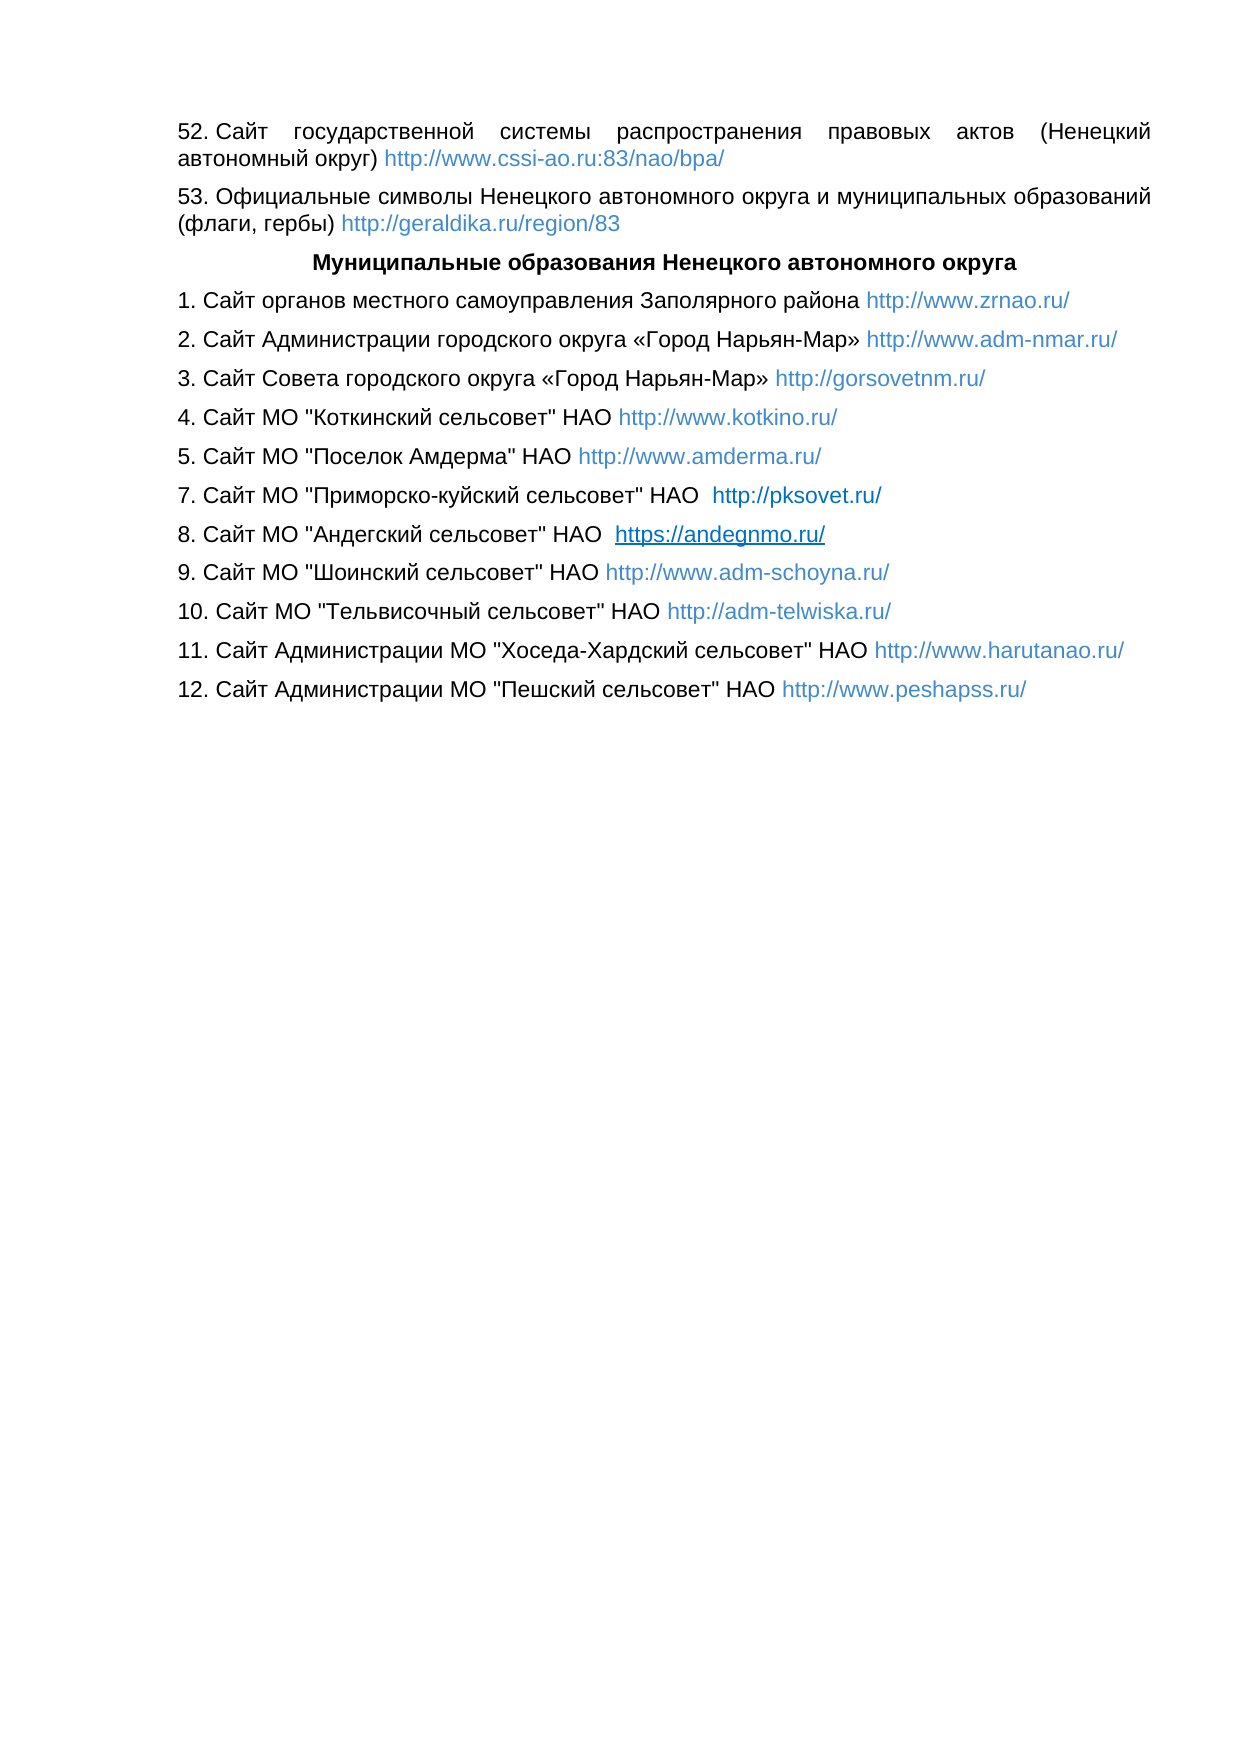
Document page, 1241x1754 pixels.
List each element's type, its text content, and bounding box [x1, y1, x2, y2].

text 52. Сайт государственной системы распространения правовых актов (Ненецкий автономный округ) http://www.cssi-ao.ru:83/nao/bpa/ [177, 118, 1152, 171]
text 3. Сайт Совета городского округа «Город Нарьян-Мар» http://gorsovetnm.ru/ [177, 365, 1152, 391]
text 4. Сайт МО "Коткинский сельсовет" НАО http://www.kotkino.ru/ [177, 404, 1152, 430]
text 53. Официальные символы Ненецкого автономного округа и муниципальных образований (флаги, гербы) http://geraldika.ru/region/83 [177, 183, 1152, 236]
text 7. Сайт МО "Приморско-куйский сельсовет" НАО http://pksovet.ru/ [177, 482, 1152, 508]
text 11. Сайт Администрации МО "Хоседа-Хардский сельсовет" НАО http://www.harutanao.ru/ [177, 637, 1152, 663]
text Муниципальные образования Ненецкого автономного округа [177, 248, 1152, 275]
text 2. Сайт Администрации городского округа «Город Нарьян-Мар» http://www.adm-nmar.ru/ [177, 326, 1152, 353]
text 1. Сайт органов местного самоуправления Заполярного района http://www.zrnao.ru/ [177, 287, 1152, 314]
text 8. Сайт МО "Андегский сельсовет" НАО https://andegnmo.ru/ [177, 521, 1152, 547]
text 9. Сайт МО "Шоинский сельсовет" НАО http://www.adm-schoyna.ru/ [177, 559, 1152, 586]
text 10. Сайт МО "Тельвисочный сельсовет" НАО http://adm-telwiska.ru/ [177, 598, 1152, 624]
text 5. Сайт МО "Поселок Амдерма" НАО http://www.amderma.ru/ [177, 443, 1152, 469]
text 12. Сайт Администрации МО "Пешский сельсовет" НАО http://www.peshapss.ru/ [177, 676, 1152, 702]
